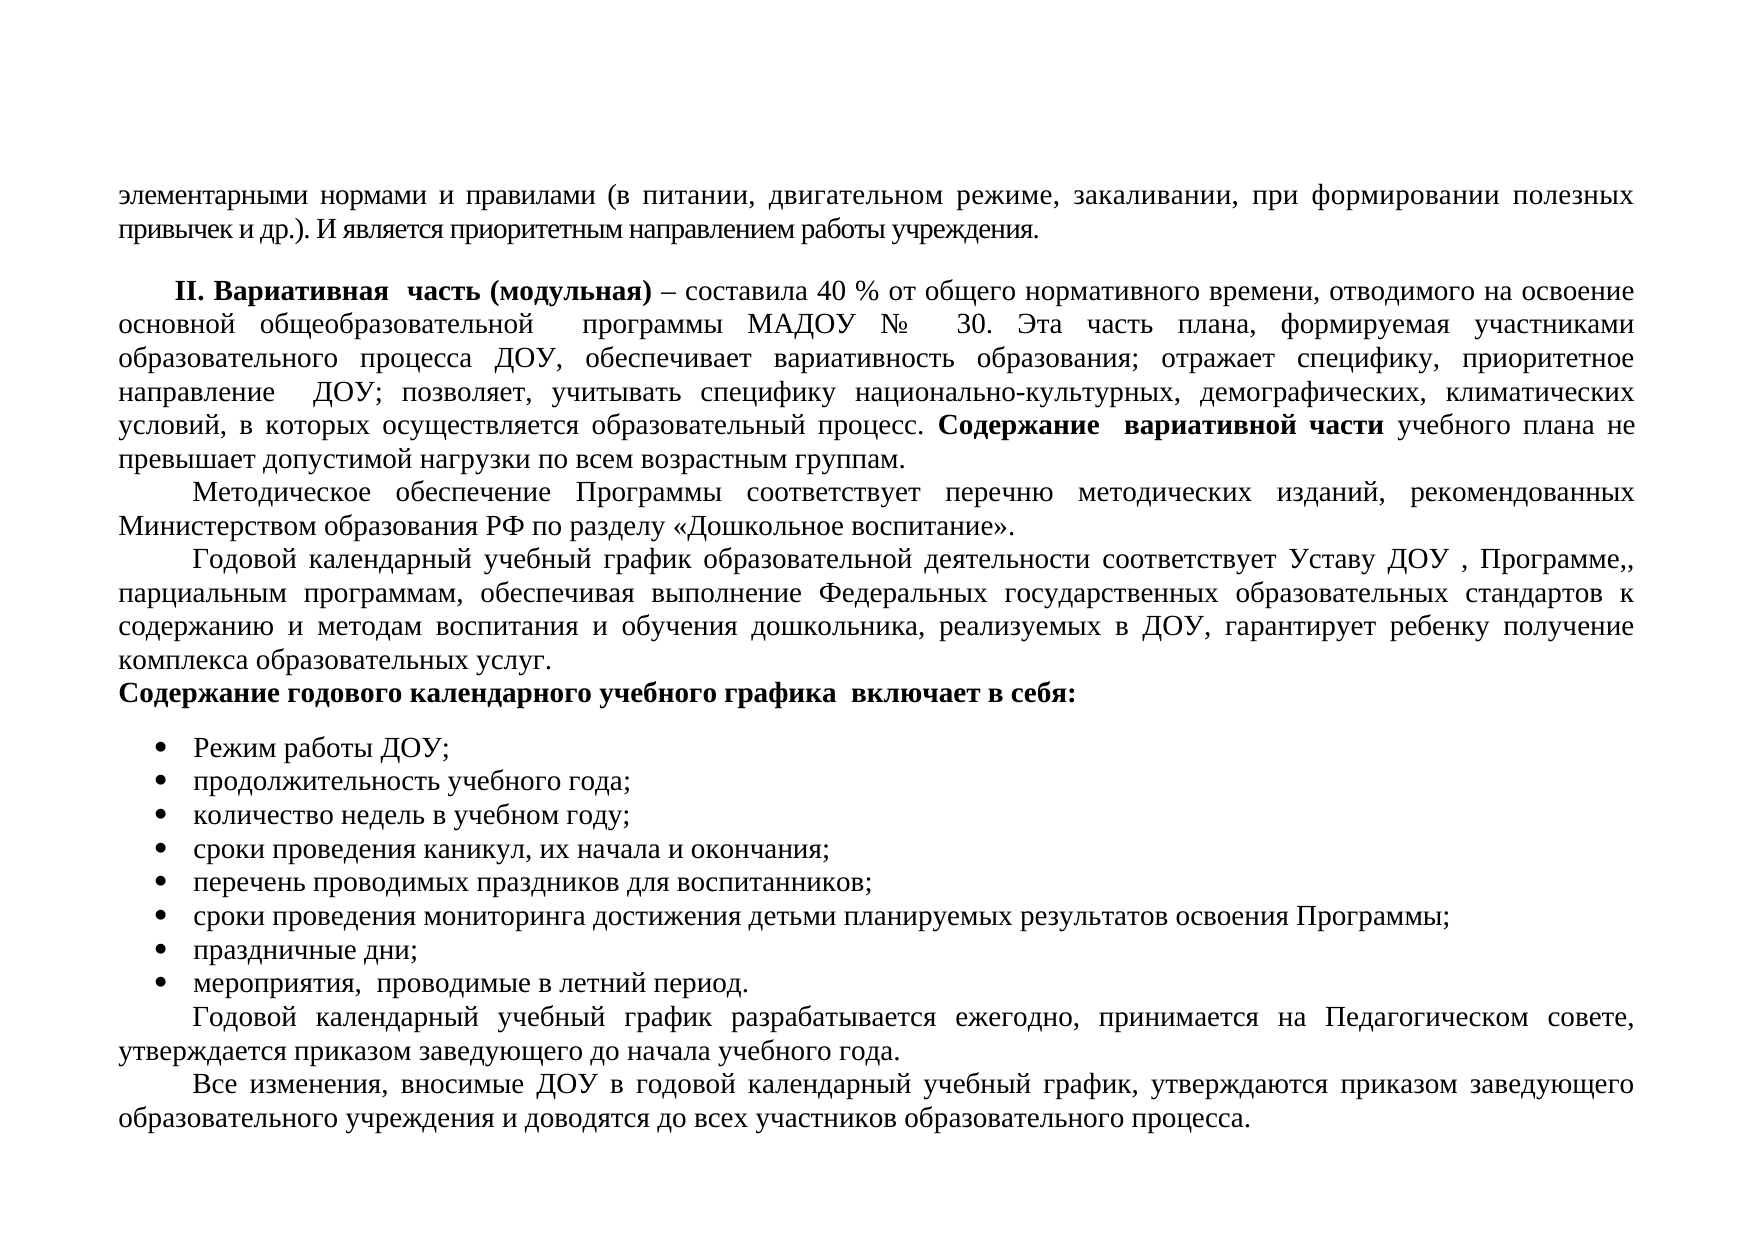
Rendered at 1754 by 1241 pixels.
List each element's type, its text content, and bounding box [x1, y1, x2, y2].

text Годовой календарный учебный график разрабатывается ежегодно, принимается на Педагогическом совете, утверждается приказом заведующего до начала учебного года. [118, 999, 1636, 1066]
text Содержание годового календарного учебного графика включает в себя: [118, 676, 1636, 709]
list перечень проводимых праздников для воспитанников; [156, 864, 1636, 898]
list продолжительность учебного года; [156, 763, 1636, 797]
list количество недель в учебном году; [156, 797, 1636, 831]
list сроки проведения мониторинга достижения детьми планируемых результатов освоения Программы; [156, 898, 1636, 932]
list сроки проведения каникул, их начала и окончания; [156, 831, 1636, 864]
text Методическое обеспечение Программы соответствует перечню методических изданий, рекомендованных Министерством образования РФ по разделу «Дошкольное воспитание». [118, 474, 1636, 541]
text II. Вариативная часть (модульная) – составила 40 % от общего нормативного времени, отводимого на освоение основной общеобразовательной программы МАДОУ № 30. Эта часть плана, формируемая участниками образовательного процесса ДОУ, обеспечивает вариативность образования; отражает специфику, приоритетное направление ДОУ; позволяет, учитывать специфику национально-культурных, демографических, климатических условий, в которых осуществляется образовательный процесс. Содержание вариативной части учебного плана не превышает допустимой нагрузки по всем возрастным группам. [118, 273, 1636, 474]
list Режим работы ДОУ; [156, 730, 1636, 763]
text Годовой календарный учебный график образовательной деятельности соответствует Уставу ДОУ , Программе,, парциальным программам, обеспечивая выполнение Федеральных государственных образовательных стандартов к содержанию и методам воспитания и обучения дошкольника, реализуемых в ДОУ, гарантирует ребенку получение комплекса образовательных услуг. [118, 541, 1636, 676]
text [118, 177, 1636, 244]
list мероприятия, проводимые в летний период. [156, 965, 1636, 999]
list праздничные дни; [156, 932, 1636, 965]
text Все изменения, вносимые ДОУ в годовой календарный учебный график, утверждаются приказом заведующего образовательного учреждения и доводятся до всех участников образовательного процесса. [118, 1066, 1636, 1133]
